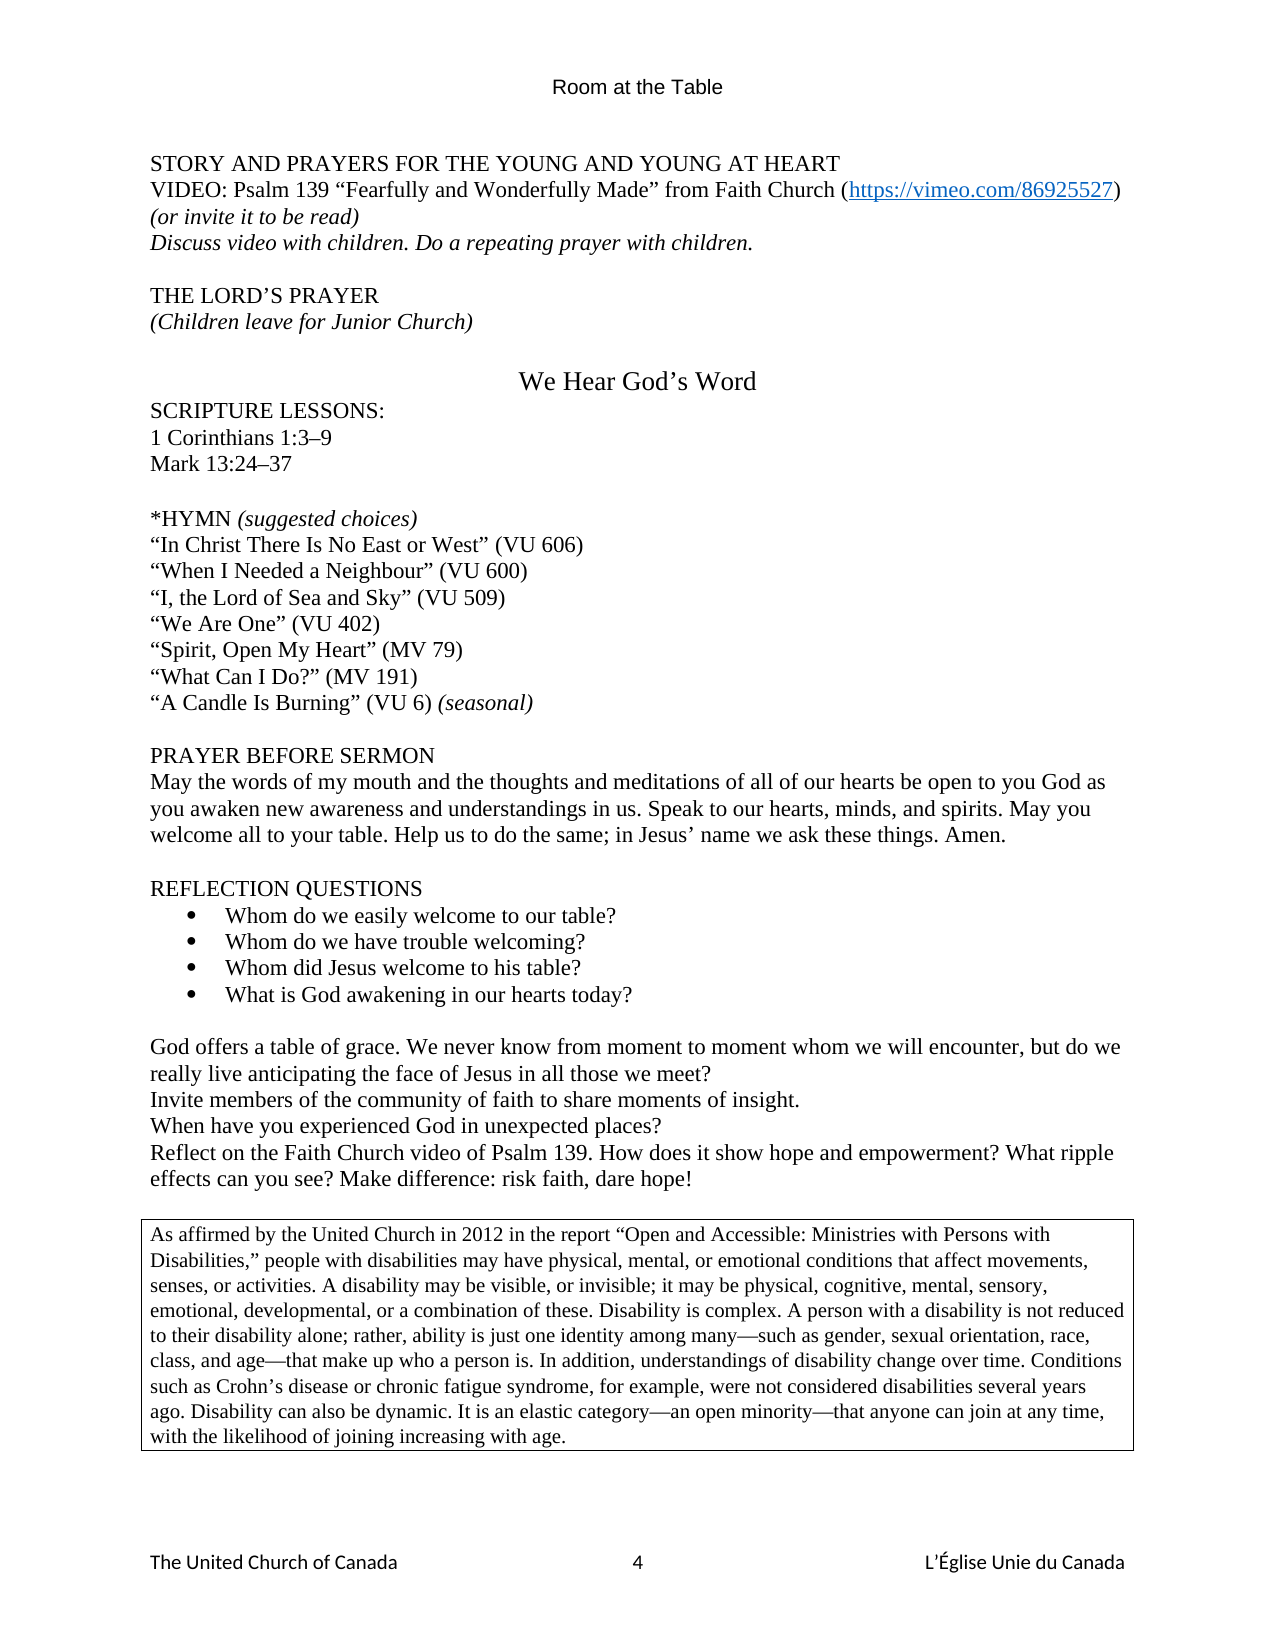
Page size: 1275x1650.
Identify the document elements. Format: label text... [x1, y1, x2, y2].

text “Spirit, Open My Heart” (MV 79) [150, 636, 1146, 663]
text “When I Needed a Neighbour” (VU 600) [150, 557, 1146, 584]
text (Children leave for Junior Church) [150, 308, 1146, 334]
text THE LORD’S PRAYER [150, 282, 1125, 308]
text VIDEO: Psalm 139 “Fearfully and Wonderfully Made” from Faith Church (https://vimeo.com/86925527) [150, 176, 1125, 203]
list Whom do we have trouble welcoming? [187, 928, 1146, 954]
subtitle We Hear God’s Word [150, 365, 1125, 396]
text SCRIPTURE LESSONS: [150, 398, 1125, 424]
list What is God awakening in our hearts today? [187, 981, 1146, 1007]
text PRAYER BEFORE SERMON [150, 742, 1146, 768]
list Whom did Jesus welcome to his table? [187, 954, 1146, 981]
text REFLECTION QUESTIONS [150, 875, 1146, 902]
text God offers a table of grace. We never know from moment to moment whom we will encounter, but do we really live anticipating the face of Jesus in all those we meet? [150, 1033, 1146, 1086]
text “We Are One” (VU 402) [150, 610, 1146, 636]
text “A Candle Is Burning” (VU 6) (seasonal) [150, 689, 1146, 716]
text Invite members of the community of faith to share moments of insight. [150, 1086, 1146, 1112]
text As affirmed by the United Church in 2012 in the report “Open and Accessible: Ministries with Persons with Disabilities,” people with disabilities may have physical, mental, or emotional conditions that affect movements, senses, or activities. A disability may be visible, or invisible; it may be physical, cognitive, mental, sensory, emotional, developmental, or a combination of these. Disability is complex. A person with a disability is not reduced to their disability alone; rather, ability is just one identity among many—such as gender, sexual orientation, race, class, and age—that make up who a person is. In addition, understandings of disability change over time. Conditions such as Crohn’s disease or chronic fatigue syndrome, for example, were not considered disabilities several years ago. Disability can also be dynamic. It is an elastic category—an open minority—that anyone can join at any time, with the likelihood of joining increasing with age. [142, 1220, 1133, 1450]
text 1 Corinthians 1:3–9 Mark 13:24–37 [150, 424, 1125, 505]
text “I, the Lord of Sea and Sky” (VU 509) [150, 584, 1146, 610]
text STORY AND PRAYERS FOR THE YOUNG AND YOUNG AT HEART [150, 150, 1146, 176]
text (or invite it to be read) [150, 203, 1125, 229]
text “In Christ There Is No East or West” (VU 606) [150, 531, 1146, 557]
list Whom do we easily welcome to our table? [187, 902, 1146, 928]
text When have you experienced God in unexpected places? [150, 1112, 1146, 1139]
text May the words of my mouth and the thoughts and meditations of all of our hearts be open to you God as you awaken new awareness and understandings in us. Speak to our hearts, minds, and spirits. May you welcome all to your table. Help us to do the same; in Jesus’ name we ask these things. Amen. [150, 768, 1146, 847]
text *HYMN (suggested choices) [150, 505, 1146, 531]
text “What Can I Do?” (MV 191) [150, 663, 1146, 689]
text Discuss video with children. Do a repeating prayer with children. [150, 229, 1125, 255]
text Reflect on the Faith Church video of Psalm 139. How does it show hope and empowerment? What ripple effects can you see? Make difference: risk faith, dare hope! [150, 1139, 1146, 1192]
